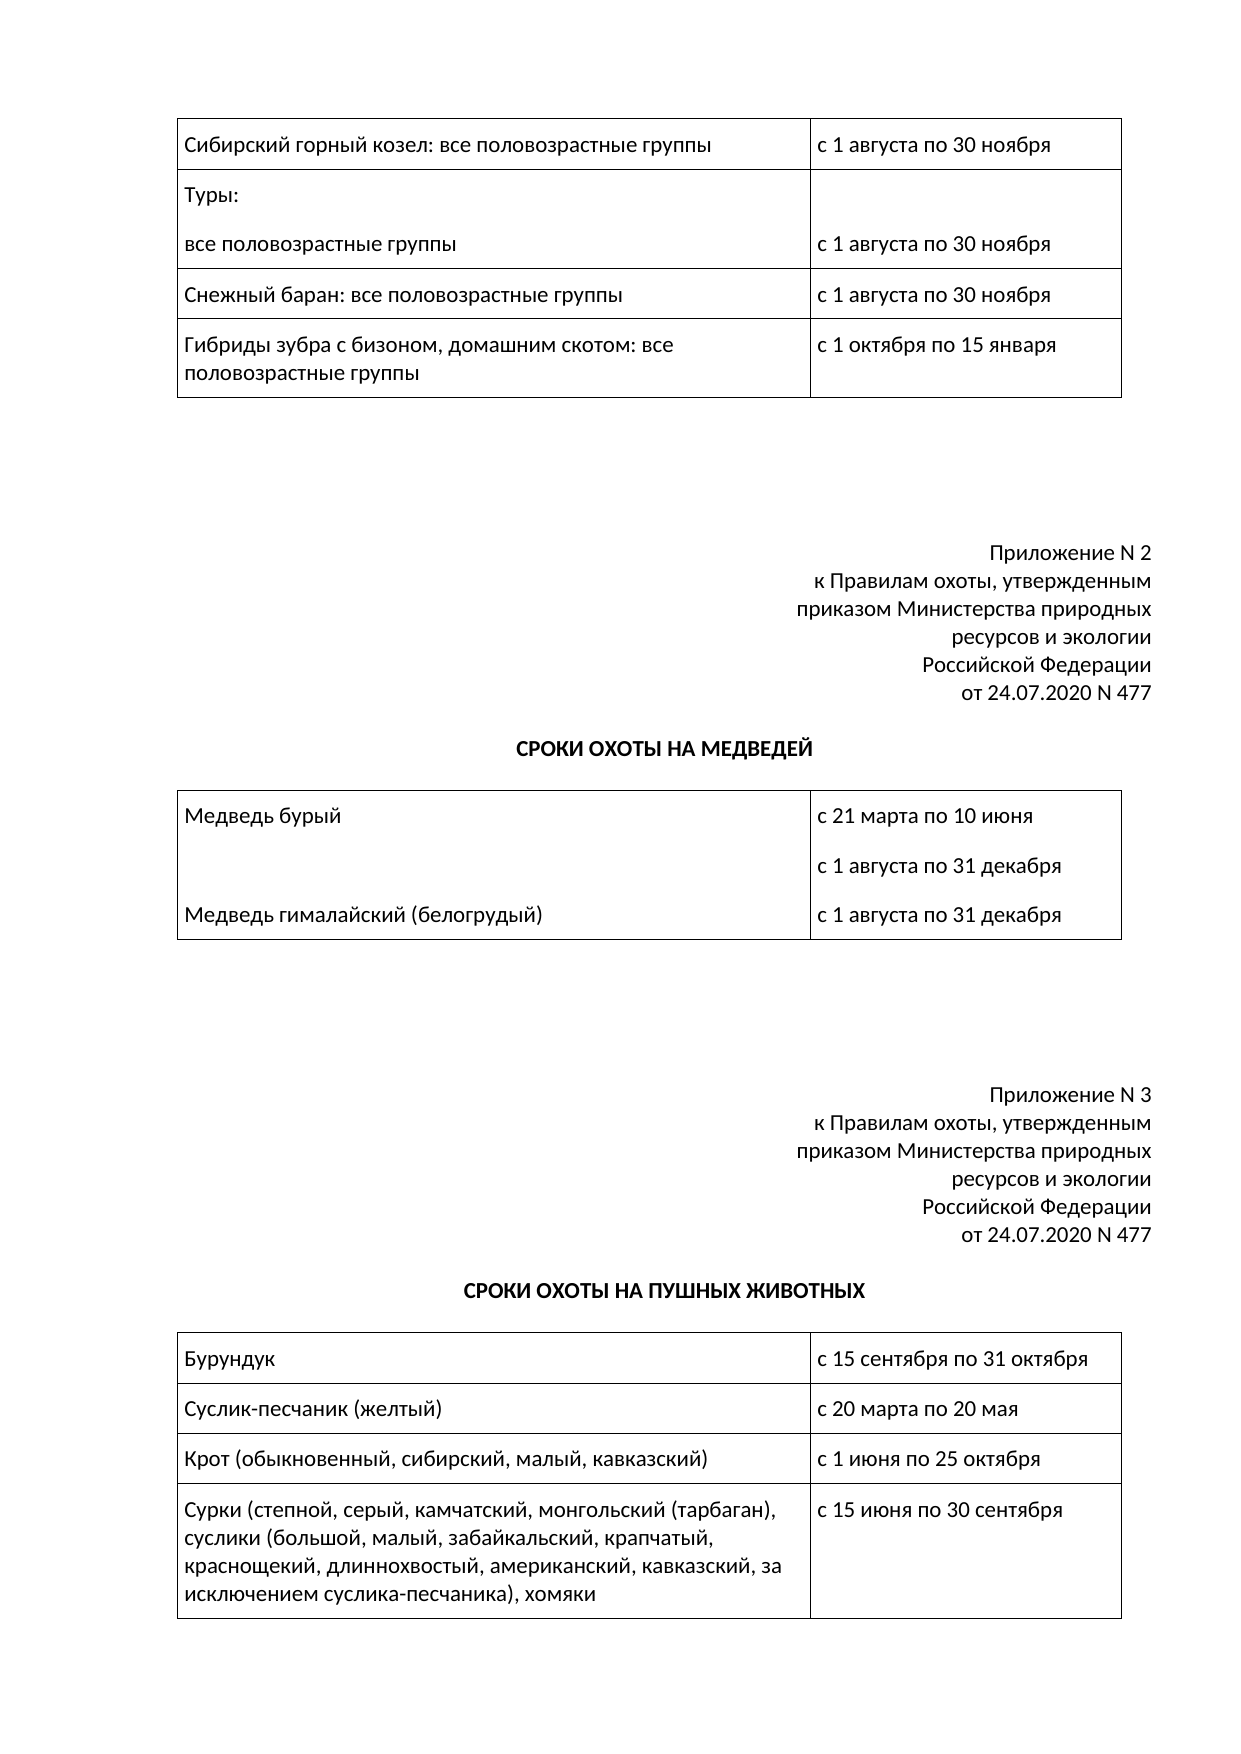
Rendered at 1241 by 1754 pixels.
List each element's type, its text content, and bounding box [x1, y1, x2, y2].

text от 24.07.2020 N 477 [177, 678, 1152, 706]
text приказом Министерства природных [177, 594, 1152, 622]
table_cell Гибриды зубра с бизоном, домашним скотом: все половозрастные группы [178, 319, 810, 397]
text ресурсов и экологии [177, 622, 1152, 650]
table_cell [811, 119, 1121, 168]
table_header Бурундук [178, 1333, 810, 1382]
text от 24.07.2020 N 477 [177, 1220, 1152, 1248]
text Российской Федерации [177, 650, 1152, 678]
table_header с 21 марта по 10 июня [811, 791, 1121, 840]
table_cell Суслик-песчаник (желтый) [178, 1384, 810, 1433]
table_cell с 1 августа по 31 декабря [811, 840, 1121, 889]
table_header с 15 сентября по 31 октября [811, 1333, 1121, 1382]
table_cell Крот (обыкновенный, сибирский, малый, кавказский) [178, 1434, 810, 1483]
text Приложение N 2 [177, 538, 1152, 566]
text к Правилам охоты, утвержденным [177, 566, 1152, 594]
table_cell Сибирский горный козел: все половозрастные группы [178, 119, 810, 168]
text ресурсов и экологии [177, 1164, 1152, 1192]
title СРОКИ ОХОТЫ НА МЕДВЕДЕЙ [177, 734, 1152, 762]
table_cell Медведь гималайский (белогрудый) [178, 890, 810, 939]
table_cell с 1 августа по 30 ноября [811, 269, 1121, 318]
text Приложение N 3 [177, 1080, 1152, 1108]
text приказом Министерства природных [177, 1136, 1152, 1164]
table_cell [811, 170, 1121, 219]
table_cell с 15 июня по 30 сентября [811, 1484, 1121, 1617]
table_header Медведь бурый [178, 791, 810, 889]
table_cell с 1 августа по 30 ноября [811, 219, 1121, 268]
table_cell Снежный баран: все половозрастные группы [178, 269, 810, 318]
table_cell Сурки (степной, серый, камчатский, монгольский (тарбаган), суслики (большой, малый, забайкальский, крапчатый, краснощекий, длиннохвостый, американский, кавказский, за исключением суслика-песчаника), хомяки [178, 1484, 810, 1617]
table_cell все половозрастные группы [178, 219, 810, 268]
text к Правилам охоты, утвержденным [177, 1108, 1152, 1136]
table_cell с 1 августа по 31 декабря [811, 890, 1121, 939]
text Российской Федерации [177, 1192, 1152, 1220]
table_cell с 1 октября по 15 января [811, 319, 1121, 397]
table_cell Туры: [178, 170, 810, 219]
table_cell с 20 марта по 20 мая [811, 1384, 1121, 1433]
title СРОКИ ОХОТЫ НА ПУШНЫХ ЖИВОТНЫХ [177, 1276, 1152, 1304]
table_cell с 1 июня по 25 октября [811, 1434, 1121, 1483]
